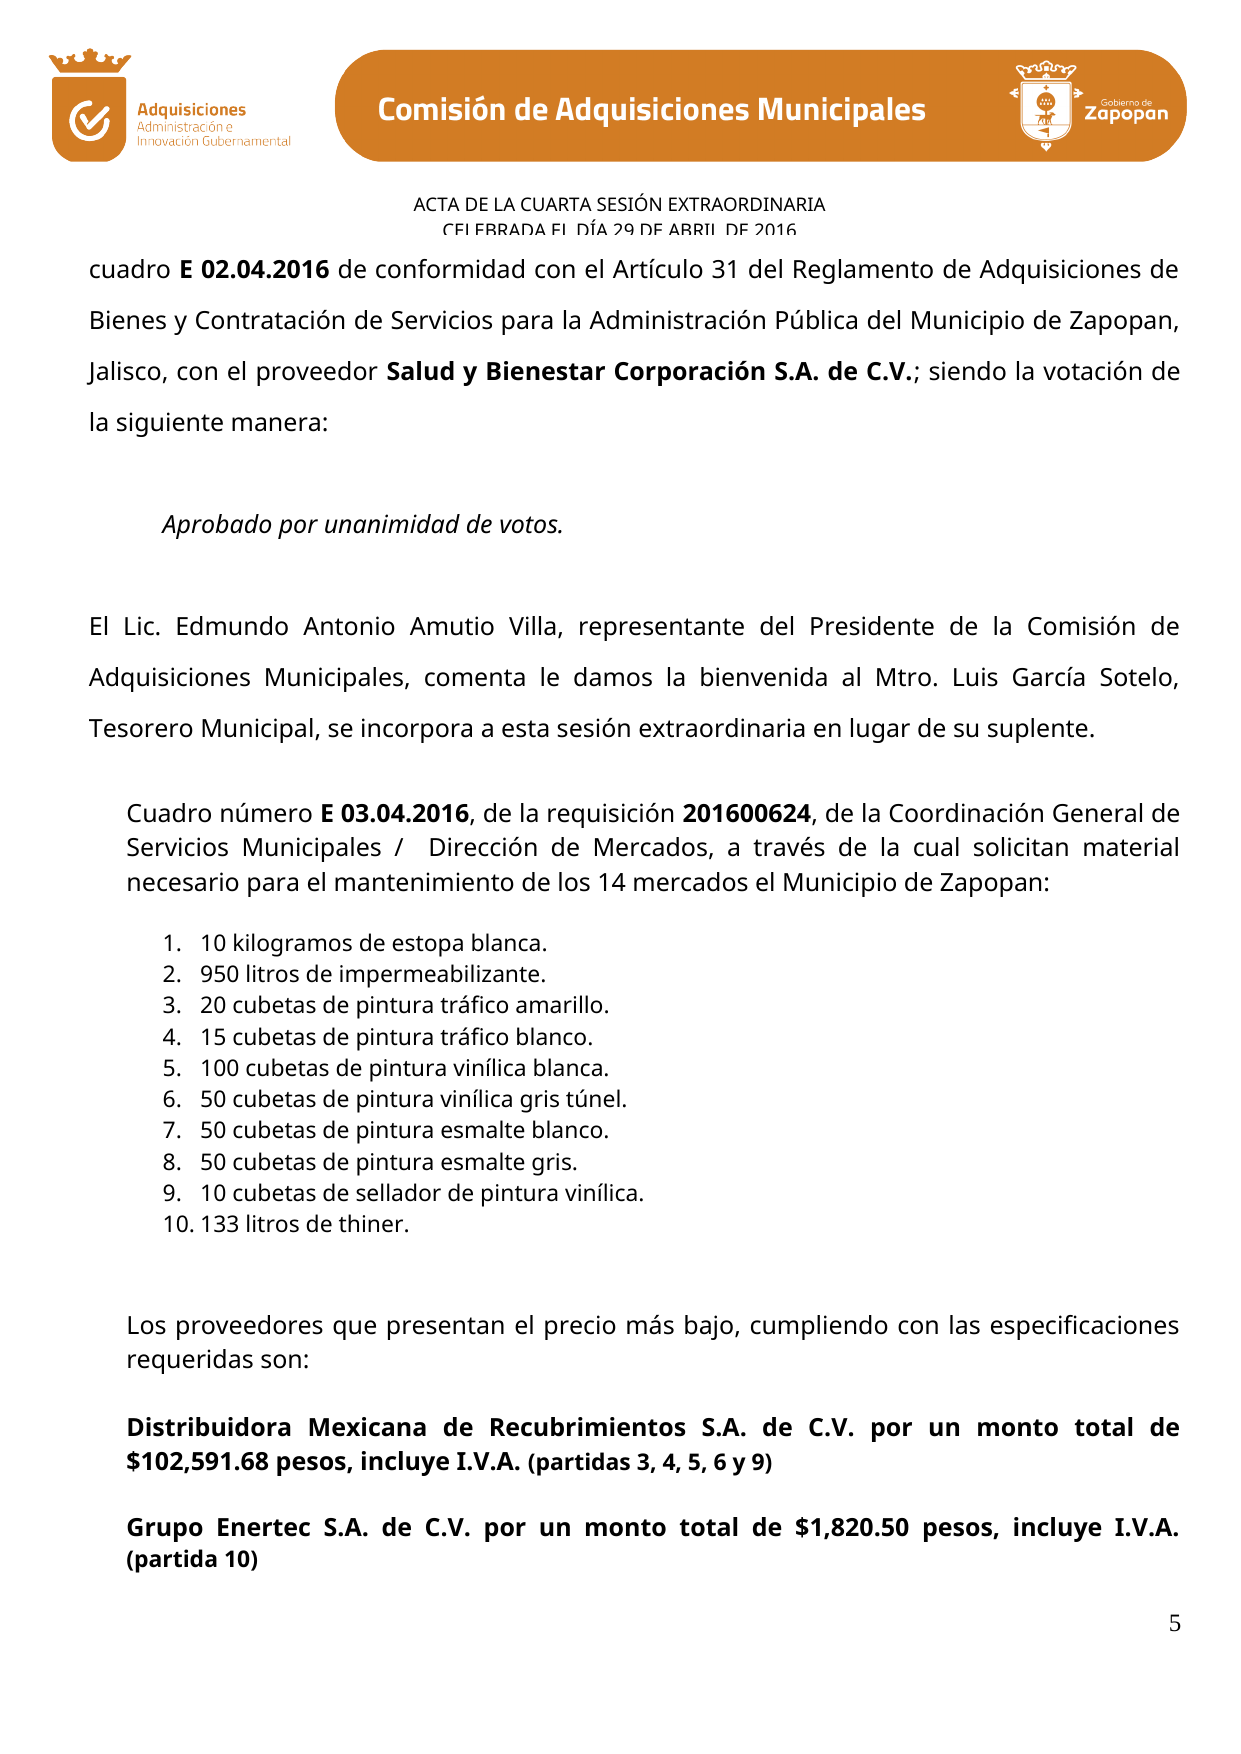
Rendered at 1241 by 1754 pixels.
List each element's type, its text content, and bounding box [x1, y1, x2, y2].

list 950 litros de impermeabilizante. [162, 958, 1181, 989]
list 10 cubetas de sellador de pintura vinílica. [162, 1177, 1181, 1208]
list 50 cubetas de pintura esmalte gris. [162, 1146, 1181, 1177]
text Grupo Enertec S.A. de C.V. por un monto total de $1,820.50 pesos, incluye I.V.A. (partida 10) [126, 1509, 1181, 1574]
text Cuadro número E 03.04.2016, de la requisición 201600624, de la Coordinación General de Servicios Municipales / Dirección de Mercados, a través de la cual solicitan material necesario para el mantenimiento de los 14 mercados el Municipio de Zapopan: [126, 796, 1181, 898]
text Los proveedores que presentan el precio más bajo, cumpliendo con las especificaciones requeridas son: [126, 1308, 1181, 1376]
list 50 cubetas de pintura esmalte blanco. [162, 1114, 1181, 1146]
list 10 kilogramos de estopa blanca. [162, 927, 1181, 958]
list 15 cubetas de pintura tráfico blanco. [162, 1021, 1181, 1052]
picture [46, 45, 1196, 162]
text Distribuidora Mexicana de Recubrimientos S.A. de C.V. por un monto total de $102,591.68 pesos, incluye I.V.A. (partidas 3, 4, 5, 6 y 9) [126, 1410, 1181, 1478]
text Aprobado por unanimidad de votos. [89, 507, 1181, 541]
list 133 litros de thiner. [162, 1208, 1181, 1239]
list 100 cubetas de pintura vinílica blanca. [162, 1052, 1181, 1083]
list 50 cubetas de pintura vinílica gris túnel. [162, 1083, 1181, 1114]
list 20 cubetas de pintura tráfico amarillo. [162, 989, 1181, 1021]
text El Lic. Edmundo Antonio Amutio Villa, representante del Presidente de la Comisión de Adquisiciones Municipales, comenta le damos la bienvenida al Mtro. Luis García Sotelo, Tesorero Municipal, se incorpora a esta sesión extraordinaria en lugar de su suplente. [89, 609, 1181, 745]
